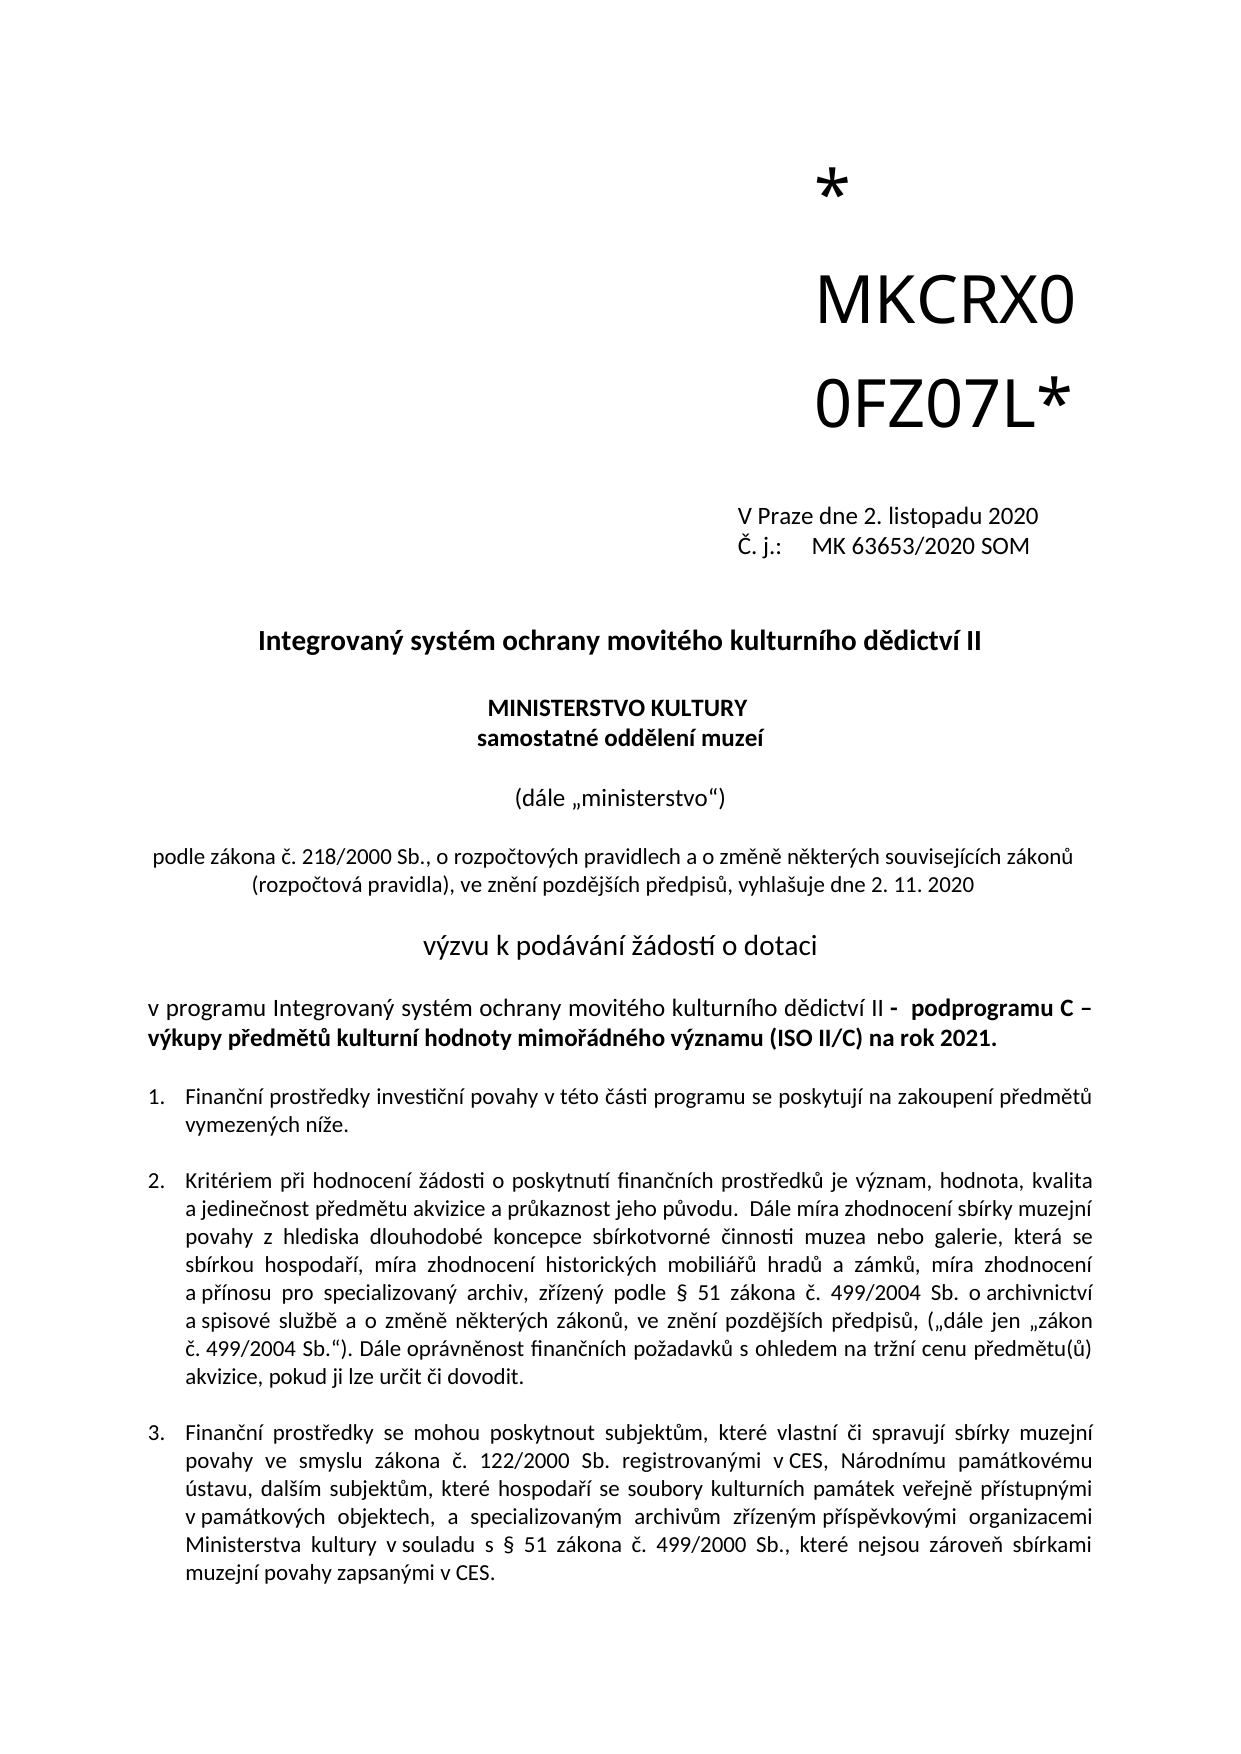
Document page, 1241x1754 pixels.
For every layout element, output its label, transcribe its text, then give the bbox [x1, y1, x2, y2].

table_header *MKCRX00FZ07L* [803, 148, 1104, 472]
list Kritériem při hodnocení žádosti o poskytnutí finančních prostředků je význam, hodnota, kvalita a jedinečnost předmětu akvizice a průkaznost jeho původu. Dále míra zhodnocení sbírky muzejní povahy z hlediska dlouhodobé koncepce sbírkotvorné činnosti muzea nebo galerie, která se sbírkou hospodaří, míra zhodnocení historických mobiliářů hradů a zámků, míra zhodnocení a přínosu pro specializovaný archiv, zřízený podle § 51 zákona č. 499/2004 Sb. o archivnictví a spisové službě a o změně některých zákonů, ve znění pozdějších předpisů, („dále jen „zákon č. 499/2004 Sb.“). Dále oprávněnost finančních požadavků s ohledem na tržní cenu předmětu(ů) akvizice, pokud ji lze určit či dovodit. [148, 1166, 1093, 1390]
text výzvu k podávání žádostí o dotaci [148, 927, 1093, 963]
text v programu Integrovaný systém ochrany movitého kulturního dědictví II - podprogramu C – výkupy předmětů kulturní hodnoty mimořádného významu (ISO II/C) na rok 2021. [148, 992, 1093, 1053]
text podle zákona č. 218/2000 Sb., o rozpočtových pravidlech a o změně některých souvisejících zákonů (rozpočtová pravidla), ve znění pozdějších předpisů, vyhlašuje dne 2. 11. 2020 [148, 842, 1078, 898]
text V Praze dne 2. listopadu 2020 [664, 500, 1093, 530]
list Finanční prostředky investiční povahy v této části programu se poskytují na zakoupení předmětů vymezených níže. [148, 1082, 1093, 1138]
text Č. j.: MK 63653/2020 SOM [664, 530, 1093, 561]
text MINISTERSTVO KULTURY samostatné oddělení muzeí [148, 692, 1093, 753]
list Finanční prostředky se mohou poskytnout subjektům, které vlastní či spravují sbírky muzejní povahy ve smyslu zákona č. 122/2000 Sb. registrovanými v CES, Národnímu památkovému ústavu, dalším subjektům, které hospodaří se soubory kulturních památek veřejně přístupnými v památkových objektech, a specializovaným archivům zřízeným příspěvkovými organizacemi Ministerstva kultury v souladu s § 51 zákona č. 499/2000 Sb., které nejsou zároveň sbírkami muzejní povahy zapsanými v CES. [148, 1418, 1093, 1587]
text (dále „ministerstvo“) [148, 782, 1093, 813]
text Integrovaný systém ochrany movitého kulturního dědictví II [148, 622, 1093, 658]
